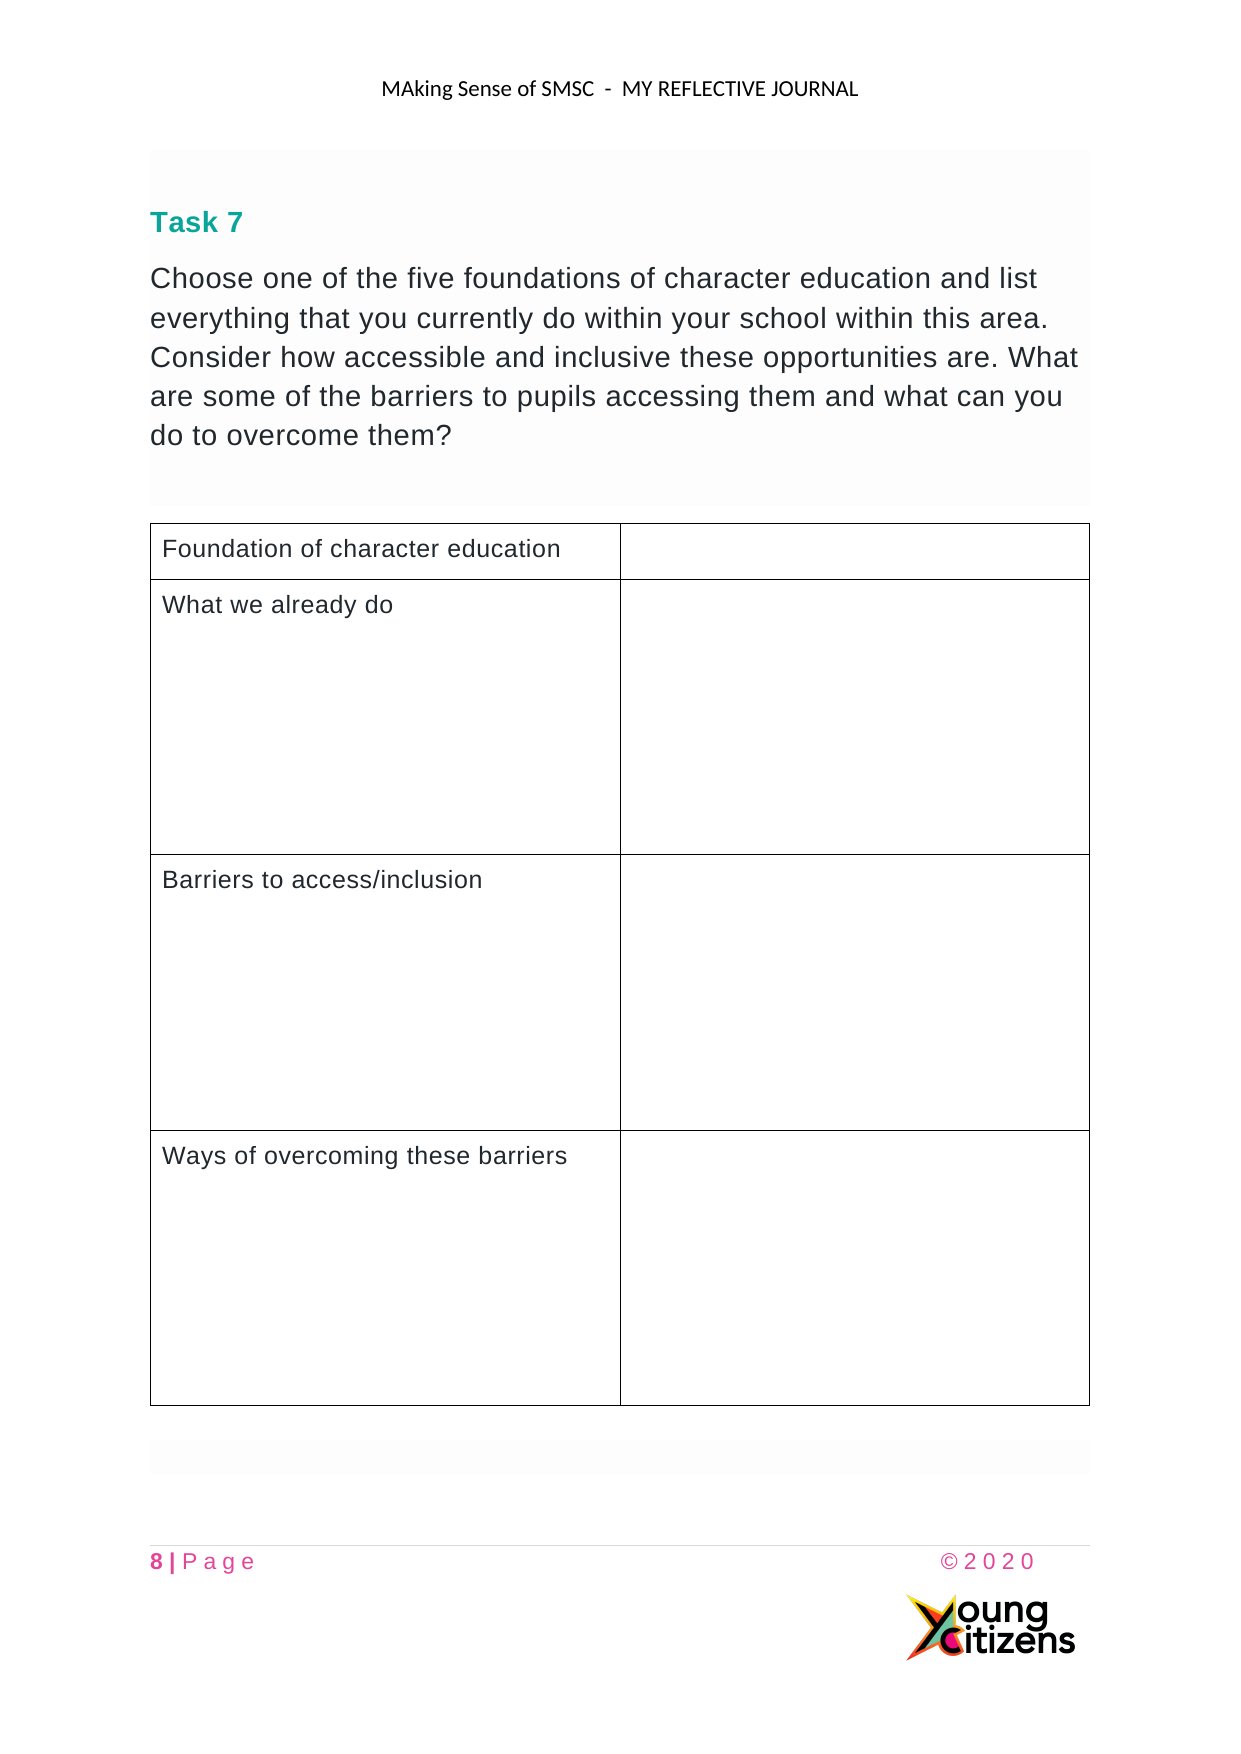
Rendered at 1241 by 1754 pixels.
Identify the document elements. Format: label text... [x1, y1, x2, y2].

table_cell Barriers to access/inclusion [151, 855, 620, 1129]
table_cell [621, 1131, 1089, 1405]
subtitle Task 7 [150, 205, 1090, 238]
table_cell Ways of overcoming these barriers [151, 1131, 620, 1405]
table_header Foundation of character education [151, 524, 620, 578]
table_cell [621, 855, 1089, 1129]
table_cell [621, 580, 1089, 854]
table_header [621, 524, 1089, 578]
picture [890, 1574, 1091, 1681]
text Choose one of the five foundations of character education and list everything that you currently do within your school within this area. Consider how accessible and inclusive these opportunities are. What are some of the barriers to pupils accessing them and what can you do to overcome them? [150, 256, 1090, 452]
table_cell What we already do [151, 580, 620, 854]
